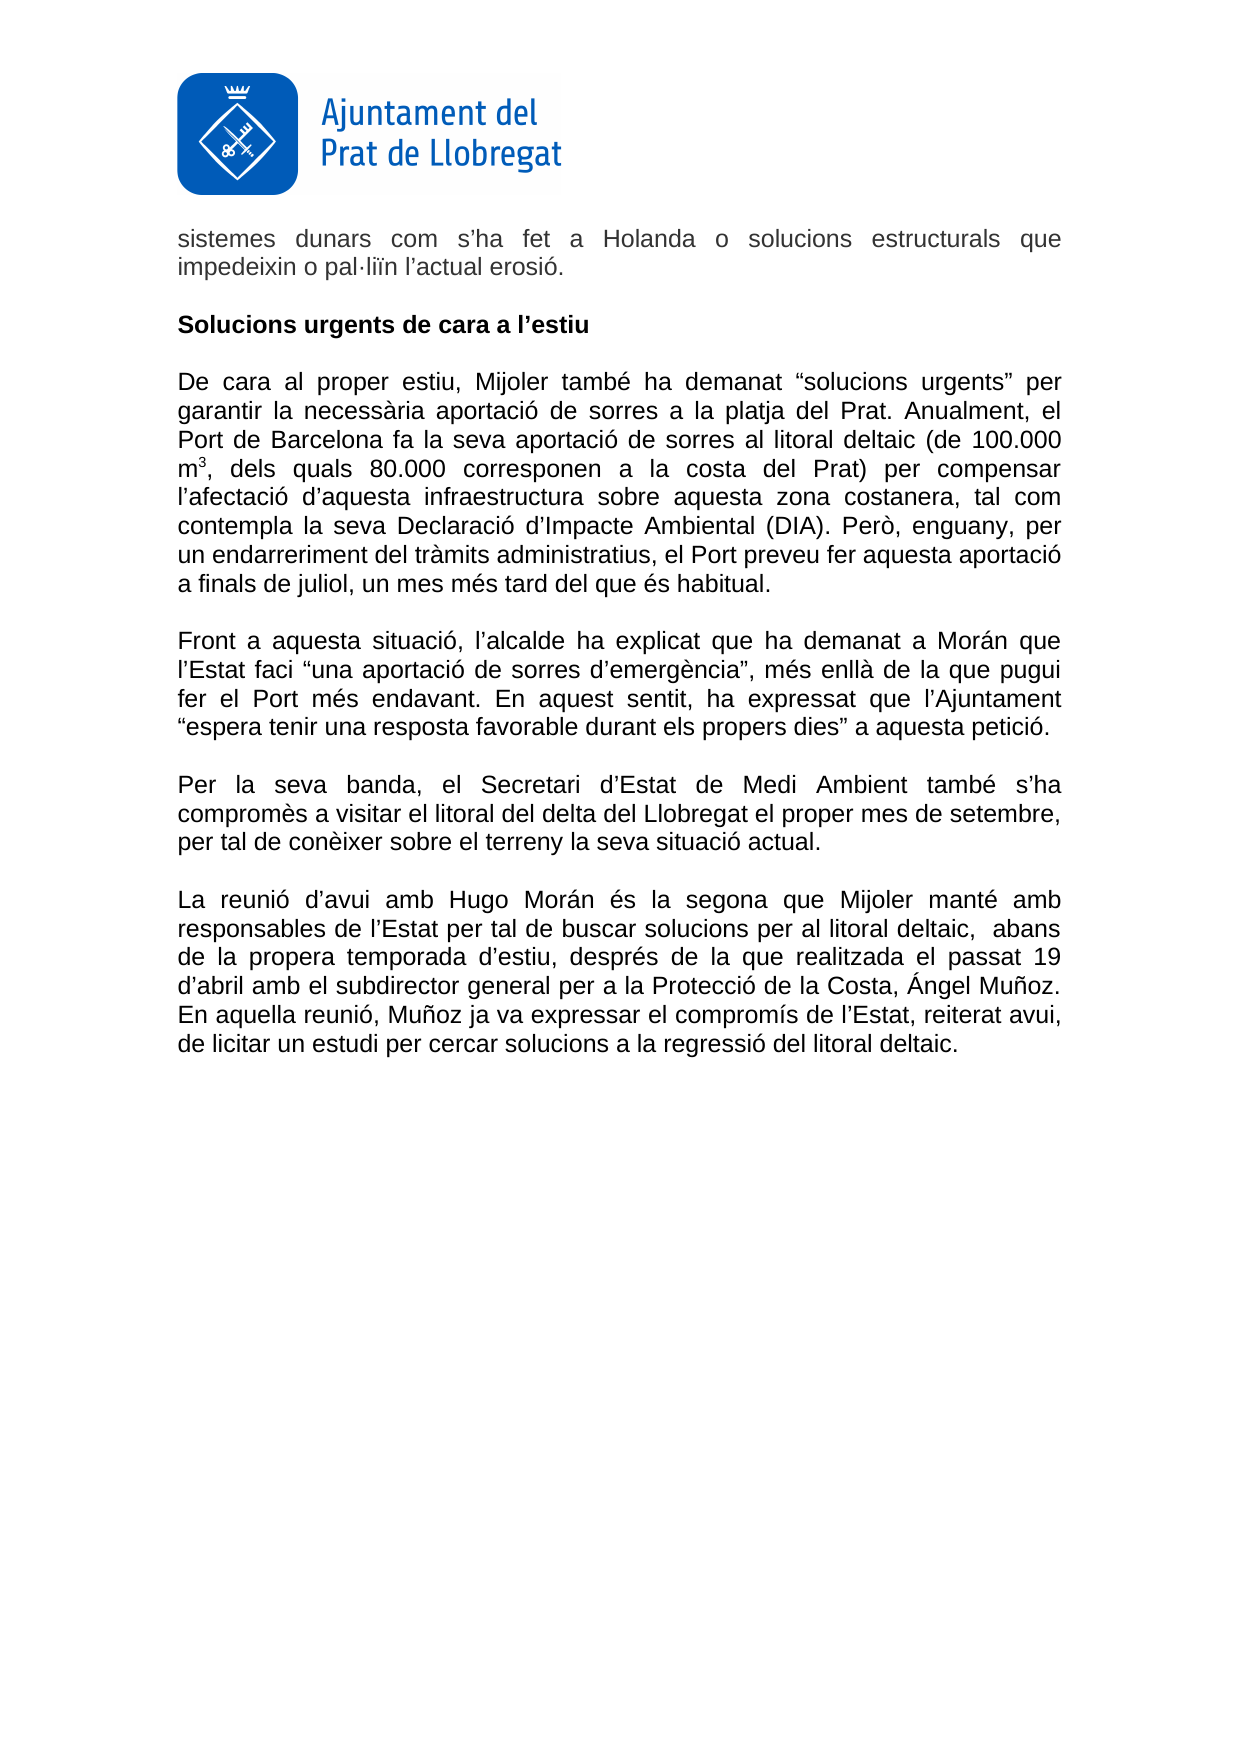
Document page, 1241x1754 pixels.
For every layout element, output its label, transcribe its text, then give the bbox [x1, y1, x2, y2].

text De cara al proper estiu, Mijoler també ha demanat “solucions urgents” per garantir la necessària aportació de sorres a la platja del Prat. Anualment, el Port de Barcelona fa la seva aportació de sorres al litoral deltaic (de 100.000 m3, dels quals 80.000 corresponen a la costa del Prat) per compensar l’afectació d’aquesta infraestructura sobre aquesta zona costanera, tal com contempla la seva Declaració d’Impacte Ambiental (DIA). Però, enguany, per un endarreriment del tràmits administratius, el Port preveu fer aquesta aportació a finals de juliol, un mes més tard del que és habitual. [177, 367, 1063, 597]
text La reunió d’avui amb Hugo Morán és la segona que Mijoler manté amb responsables de l’Estat per tal de buscar solucions per al litoral deltaic, abans de la propera temporada d’estiu, després de la que realitzada el passat 19 d’abril amb el subdirector general per a la Protecció de la Costa, Ángel Muñoz. En aquella reunió, Muñoz ja va expressar el compromís de l’Estat, reiterat avui, de licitar un estudi per cercar solucions a la regressió del litoral deltaic. [177, 885, 1063, 1057]
picture [177, 73, 562, 195]
text Solucions urgents de cara a l’estiu [177, 310, 1063, 338]
text Front a aquesta situació, l’alcalde ha explicat que ha demanat a Morán que l’Estat faci “una aportació de sorres d’emergència”, més enllà de la que pugui fer el Port més endavant. En aquest sentit, ha expressat que l’Ajuntament “espera tenir una resposta favorable durant els propers dies” a aquesta petició. [177, 626, 1063, 741]
text Per la seva banda, el Secretari d’Estat de Medi Ambient també s’ha compromès a visitar el litoral del delta del Llobregat el proper mes de setembre, per tal de conèixer sobre el terreny la seva situació actual. [177, 770, 1063, 856]
